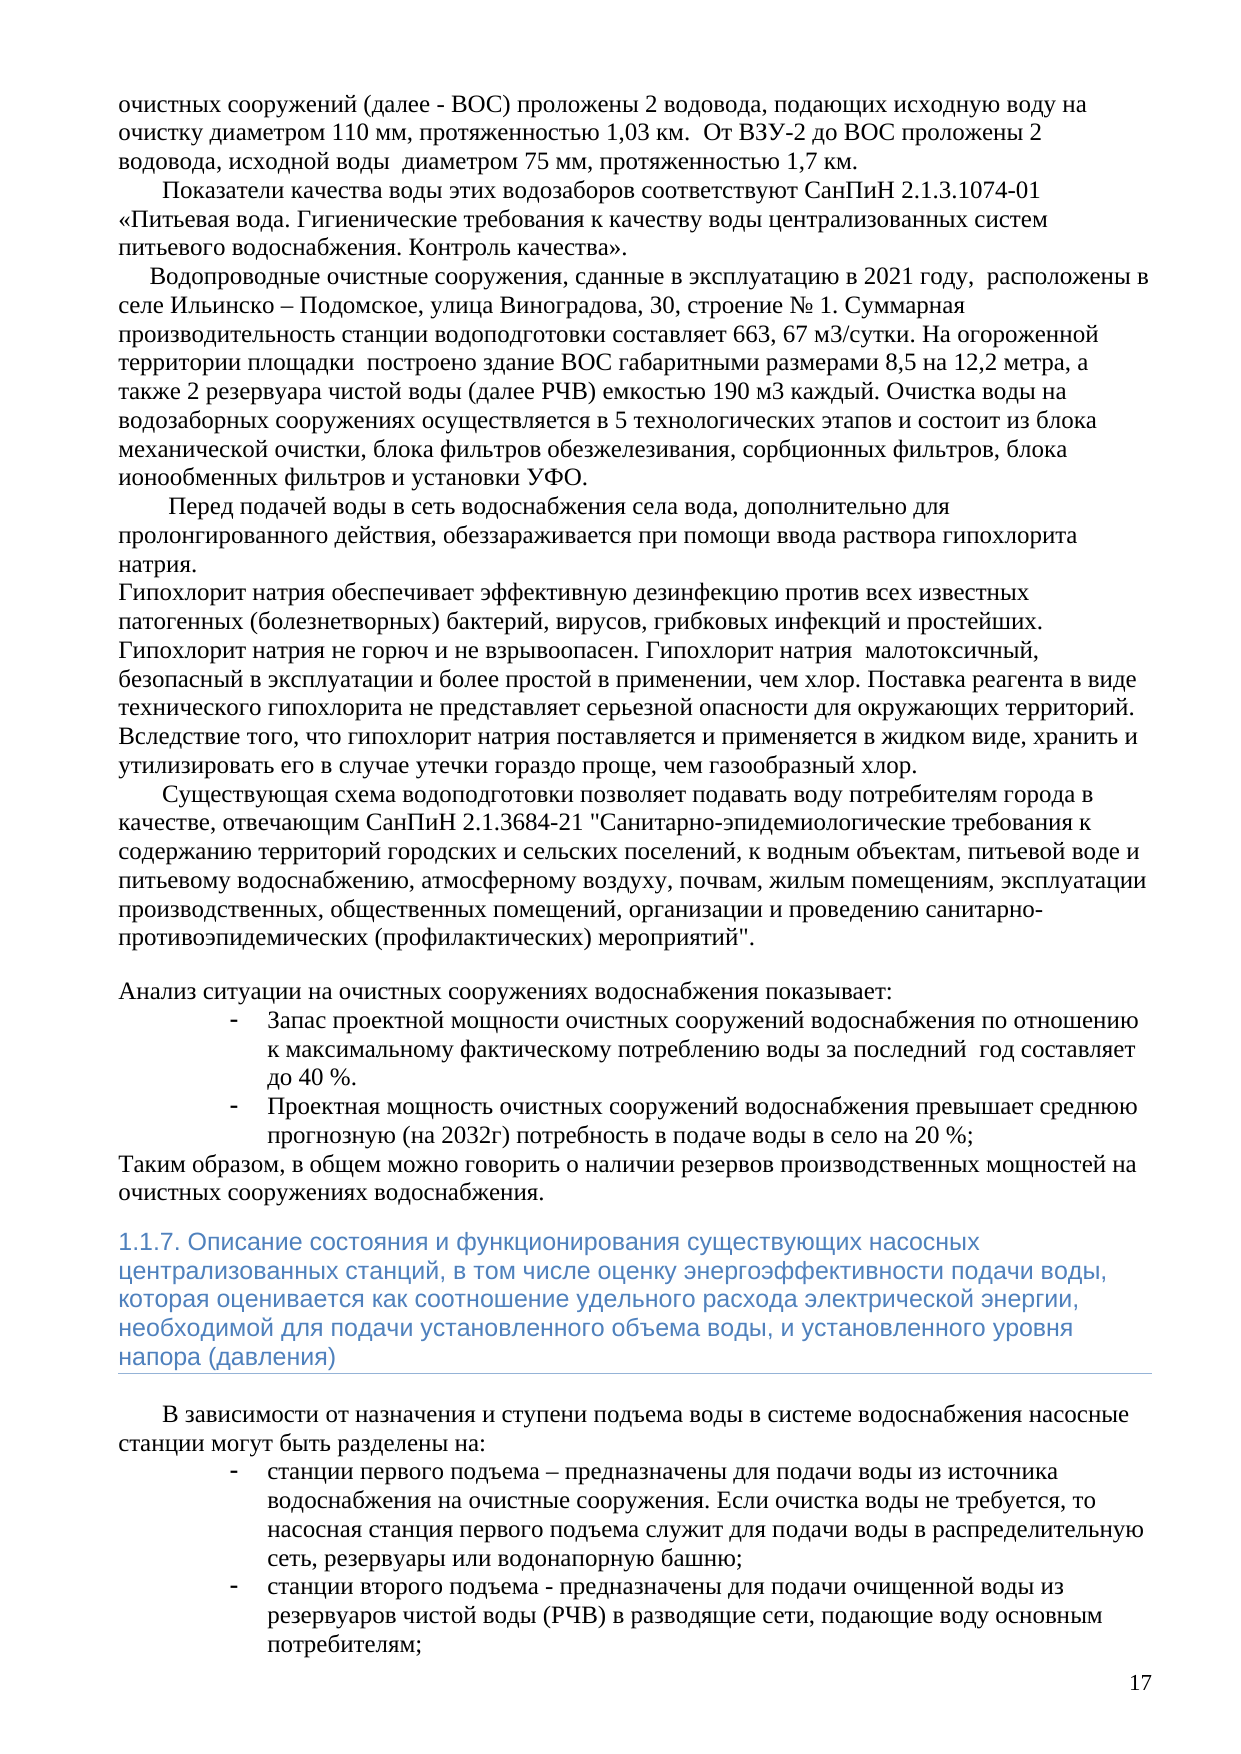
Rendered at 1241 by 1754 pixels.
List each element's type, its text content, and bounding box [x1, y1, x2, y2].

list Проектная мощность очистных сооружений водоснабжения превышает среднюю прогнозную (на 2032г) потребность в подаче воды в село на 20 %; [229, 1091, 1152, 1149]
text Водопроводные очистные сооружения, сданные в эксплуатацию в 2021 году, расположены в селе Ильинско – Подомское, улица Виноградова, 30, строение № 1. Суммарная производительность станции водоподготовки составляет 663, 67 м3/сутки. На огороженной территории площадки построено здание ВОС габаритными размерами 8,5 на 12,2 метра, а также 2 резервуара чистой воды (далее РЧВ) емкостью 190 м3 каждый. Очистка воды на водозаборных сооружениях осуществляется в 5 технологических этапов и состоит из блока механической очистки, блока фильтров обезжелезивания, сорбционных фильтров, блока ионообменных фильтров и установки УФО. [118, 261, 1152, 491]
list станции первого подъема – предназначены для подачи воды из источника водоснабжения на очистные сооружения. Если очистка воды не требуется, то насосная станция первого подъема служит для подачи воды в распределительную сеть, резервуары или водонапорную башню; [229, 1456, 1152, 1571]
text Существующая схема водоподготовки позволяет подавать воду потребителям города в качестве, отвечающим СанПиН 2.1.3684-21 "Санитарно-эпидемиологические требования к содержанию территорий городских и сельских поселений, к водным объектам, питьевой воде и питьевому водоснабжению, атмосферному воздуху, почвам, жилым помещениям, эксплуатации производственных, общественных помещений, организации и проведению санитарно-противоэпидемических (профилактических) мероприятий". [118, 779, 1152, 951]
text Гипохлорит натрия обеспечивает эффективную дезинфекцию против всех известных патогенных (болезнетворных) бактерий, вирусов, грибковых инфекций и простейших. Гипохлорит натрия не горюч и не взрывоопасен. Гипохлорит натрия малотоксичный, безопасный в эксплуатации и более простой в применении, чем хлор. Поставка реагента в виде технического гипохлорита не представляет серьезной опасности для окружающих территорий. Вследствие того, что гипохлорит натрия поставляется и применяется в жидком виде, хранить и утилизировать его в случае утечки гораздо проще, чем газообразный хлор. [118, 577, 1152, 779]
text Таким образом, в общем можно говорить о наличии резервов производственных мощностей на очистных сооружениях водоснабжения. [118, 1149, 1152, 1206]
text Анализ ситуации на очистных сооружениях водоснабжения показывает: [118, 976, 1152, 1005]
text Показатели качества воды этих водозаборов соответствуют СанПиН 2.1.3.1074-01 «Питьевая вода. Гигиенические требования к качеству воды централизованных систем питьевого водоснабжения. Контроль качества». [118, 175, 1152, 261]
list Запас проектной мощности очистных сооружений водоснабжения по отношению к максимальному фактическому потреблению воды за последний год составляет до 40 %. [229, 1005, 1152, 1091]
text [118, 89, 1152, 175]
text В зависимости от назначения и ступени подъема воды в системе водоснабжения насосные станции могут быть разделены на: [118, 1399, 1152, 1456]
list станции второго подъема - предназначены для подачи очищенной воды из резервуаров чистой воды (РЧВ) в разводящие сети, подающие воду основным потребителям; [229, 1571, 1152, 1658]
subtitle 1.1.7. Описание состояния и функционирования существующих насосных централизованных станций, в том числе оценку энергоэффективности подачи воды, которая оценивается как соотношение удельного расхода электрической энергии, необходимой для подачи установленного объема воды, и установленного уровня напора (давления) [118, 1227, 1152, 1373]
text Перед подачей воды в сеть водоснабжения села вода, дополнительно для пролонгированного действия, обеззараживается при помощи ввода раствора гипохлорита натрия. [118, 491, 1152, 577]
